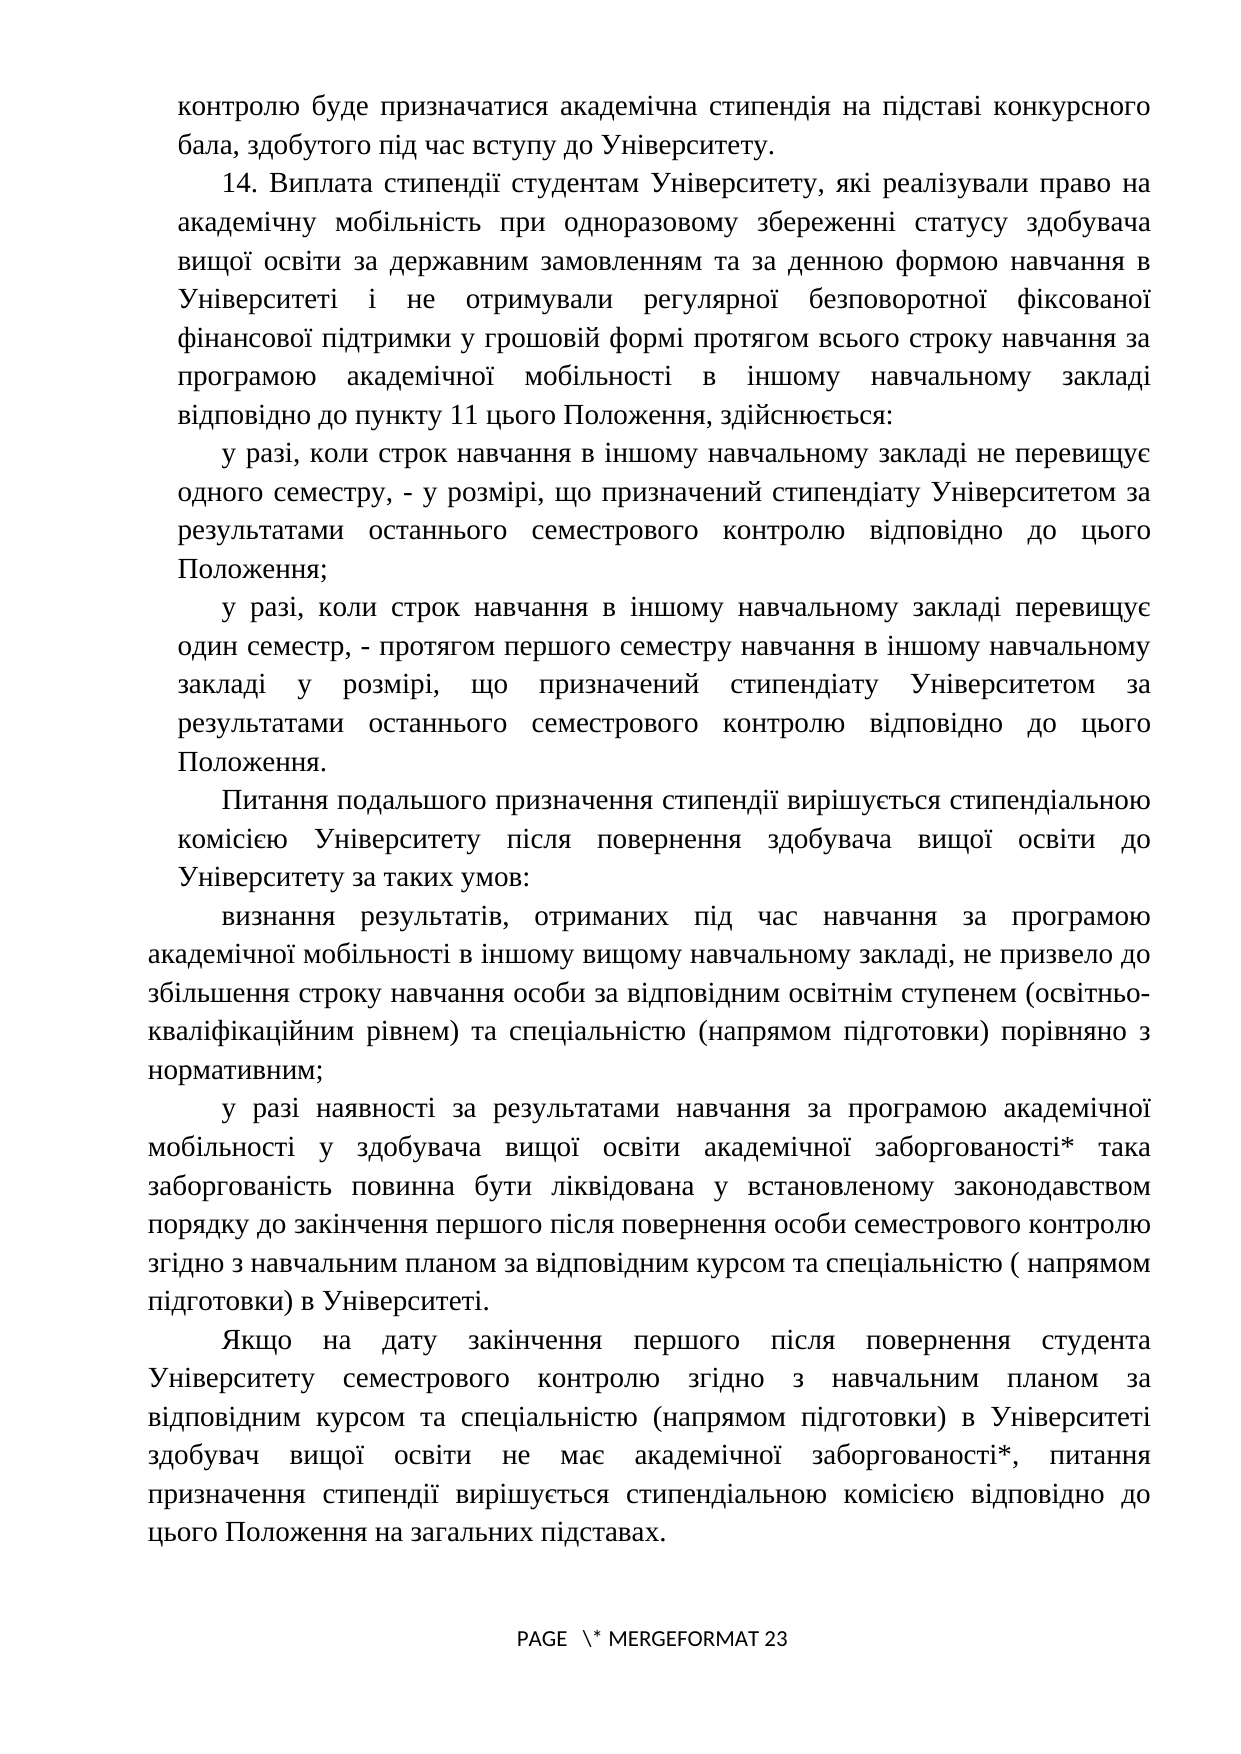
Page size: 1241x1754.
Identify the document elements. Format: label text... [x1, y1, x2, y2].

text визнання результатів, отриманих під час навчання за програмою академічної мобільності в іншому вищому навчальному закладі, не призвело до збільшення строку навчання особи за відповідним освітнім ступенем (освітньо-кваліфікаційним рівнем) та спеціальністю (напрямом підготовки) порівняно з нормативним; [148, 898, 1152, 1086]
text у разі, коли строк навчання в іншому навчальному закладі перевищує один семестр, - протягом першого семестру навчання в іншому навчальному закладі у розмірі, що призначений стипендіату Університетом за результатами останнього семестрового контролю відповідно до цього Положення. [177, 589, 1152, 777]
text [177, 88, 1152, 161]
text Якщо на дату закінчення першого після повернення студента Університету семестрового контролю згідно з навчальним планом за відповідним курсом та спеціальністю (напрямом підготовки) в Університеті здобувач вищої освіти не має академічної заборгованості*, питання призначення стипендії вирішується стипендіальною комісією відповідно до цього Положення на загальних підставах. [148, 1322, 1152, 1548]
text 14. Виплата стипендії студентам Університету, які реалізували право на академічну мобільність при одноразовому збереженні статусу здобувача вищої освіти за державним замовленням та за денною формою навчання в Університеті і не отримували регулярної безповоротної фіксованої фінансової підтримки у грошовій формі протягом всього строку навчання за програмою академічної мобільності в іншому навчальному закладі відповідно до пункту 11 цього Положення, здійснюється: [177, 166, 1152, 430]
text у разі наявності за результатами навчання за програмою академічної мобільності у здобувача вищої освіти академічної заборгованості* така заборгованість повинна бути ліквідована у встановленому законодавством порядку до закінчення першого після повернення особи семестрового контролю згідно з навчальним планом за відповідним курсом та спеціальністю ( напрямом підготовки) в Університеті. [148, 1091, 1152, 1317]
text Питання подальшого призначення стипендії вирішується стипендіальною комісією Університету після повернення здобувача вищої освіти до Університету за таких умов: [177, 782, 1152, 893]
text у разі, коли строк навчання в іншому навчальному закладі не перевищує одного семестру, - у розмірі, що призначений стипендіату Університетом за результатами останнього семестрового контролю відповідно до цього Положення; [177, 435, 1152, 584]
